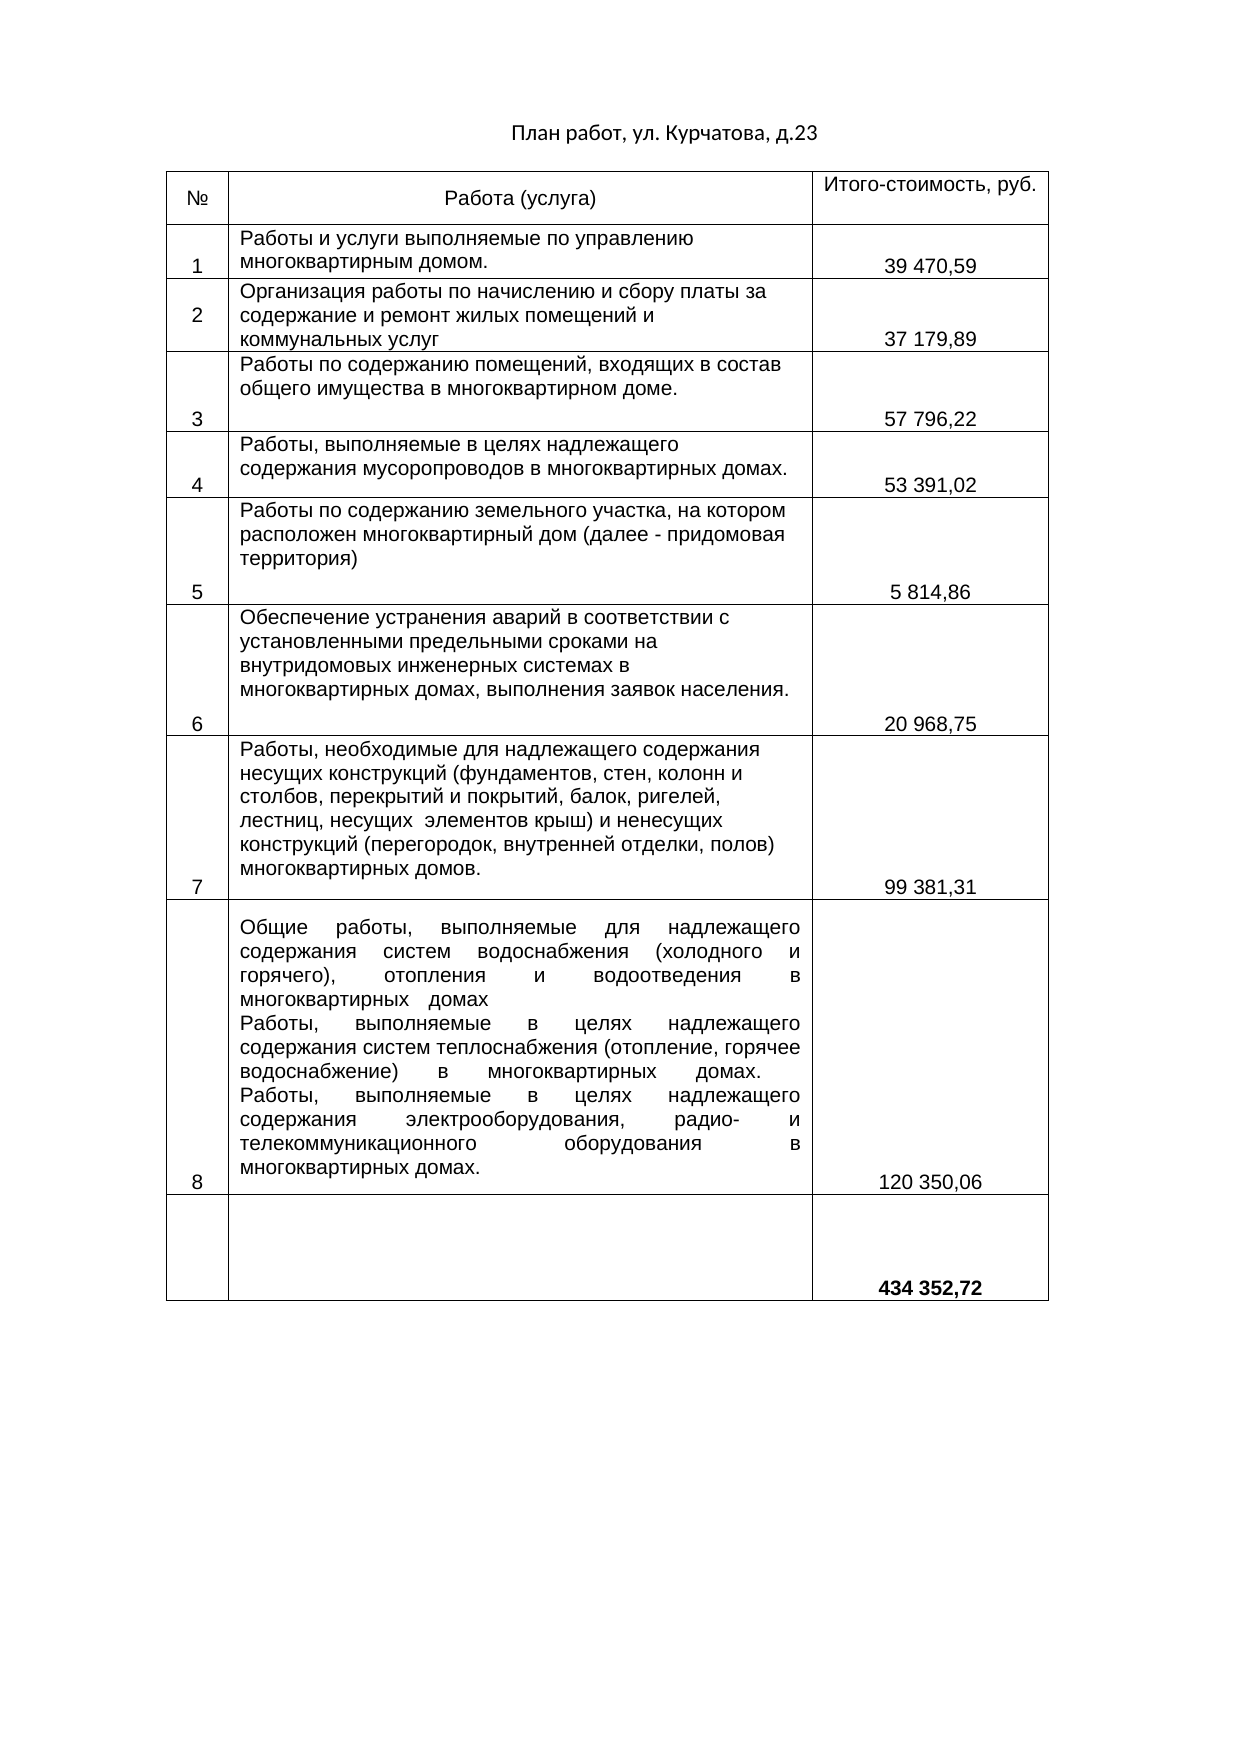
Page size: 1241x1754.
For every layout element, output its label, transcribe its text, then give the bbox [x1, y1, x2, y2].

table_cell 5 [167, 498, 228, 603]
table_cell Обеспечение устранения аварий в соответствии с установленными предельными сроками на внутридомовых инженерных системах в многоквартирных домах, выполнения заявок населения. [229, 605, 812, 735]
table_cell 434 352,72 [813, 1195, 1048, 1300]
table_header № [167, 172, 228, 224]
table_cell 2 [167, 279, 228, 351]
table_cell Работы и услуги выполняемые по управлению многоквартирным домом. [229, 225, 812, 277]
table_cell 37 179,89 [813, 279, 1048, 351]
table_cell Организация работы по начислению и сбору платы за содержание и ремонт жилых помещений и коммунальных услуг [229, 279, 812, 351]
table_cell Работы по содержанию помещений, входящих в состав общего имущества в многоквартирном доме. [229, 352, 812, 431]
table_cell 5 814,86 [813, 498, 1048, 603]
table_cell Работы, выполняемые в целях надлежащего содержания мусоропроводов в многоквартирных домах. [229, 432, 812, 497]
table_cell [167, 1195, 228, 1300]
table_cell 20 968,75 [813, 605, 1048, 735]
table_header Работа (услуга) [229, 172, 812, 224]
table_header Итого-стоимость, руб. [813, 172, 1048, 224]
text План работ, ул. Курчатова, д.23 [177, 118, 1152, 146]
table_cell 6 [167, 605, 228, 735]
table_cell 3 [167, 352, 228, 431]
table_cell 1 [167, 225, 228, 277]
table_cell 57 796,22 [813, 352, 1048, 431]
table_cell 4 [167, 432, 228, 497]
table_cell 39 470,59 [813, 225, 1048, 277]
table_cell 99 381,31 [813, 736, 1048, 899]
table_cell 7 [167, 736, 228, 899]
table_cell 8 [167, 900, 228, 1193]
table_cell Общие работы, выполняемые для надлежащего содержания систем водоснабжения (холодного и горячего), отопления и водоотведения в многоквартирных домах Работы, выполняемые в целях надлежащего содержания систем теплоснабжения (отопление, горячее водоснабжение) в многоквартирных домах. Работы, выполняемые в целях надлежащего содержания электрооборудования, радио- и телекоммуникационного оборудования в многоквартирных домах. [229, 900, 812, 1193]
table_cell Работы, необходимые для надлежащего содержания несущих конструкций (фундаментов, стен, колонн и столбов, перекрытий и покрытий, балок, ригелей, лестниц, несущих элементов крыш) и ненесущих конструкций (перегородок, внутренней отделки, полов) многоквартирных домов. [229, 736, 812, 899]
table_cell 120 350,06 [813, 900, 1048, 1193]
table_cell 53 391,02 [813, 432, 1048, 497]
table_cell Работы по содержанию земельного участка, на котором расположен многоквартирный дом (далее - придомовая территория) [229, 498, 812, 603]
table_cell [229, 1195, 812, 1300]
